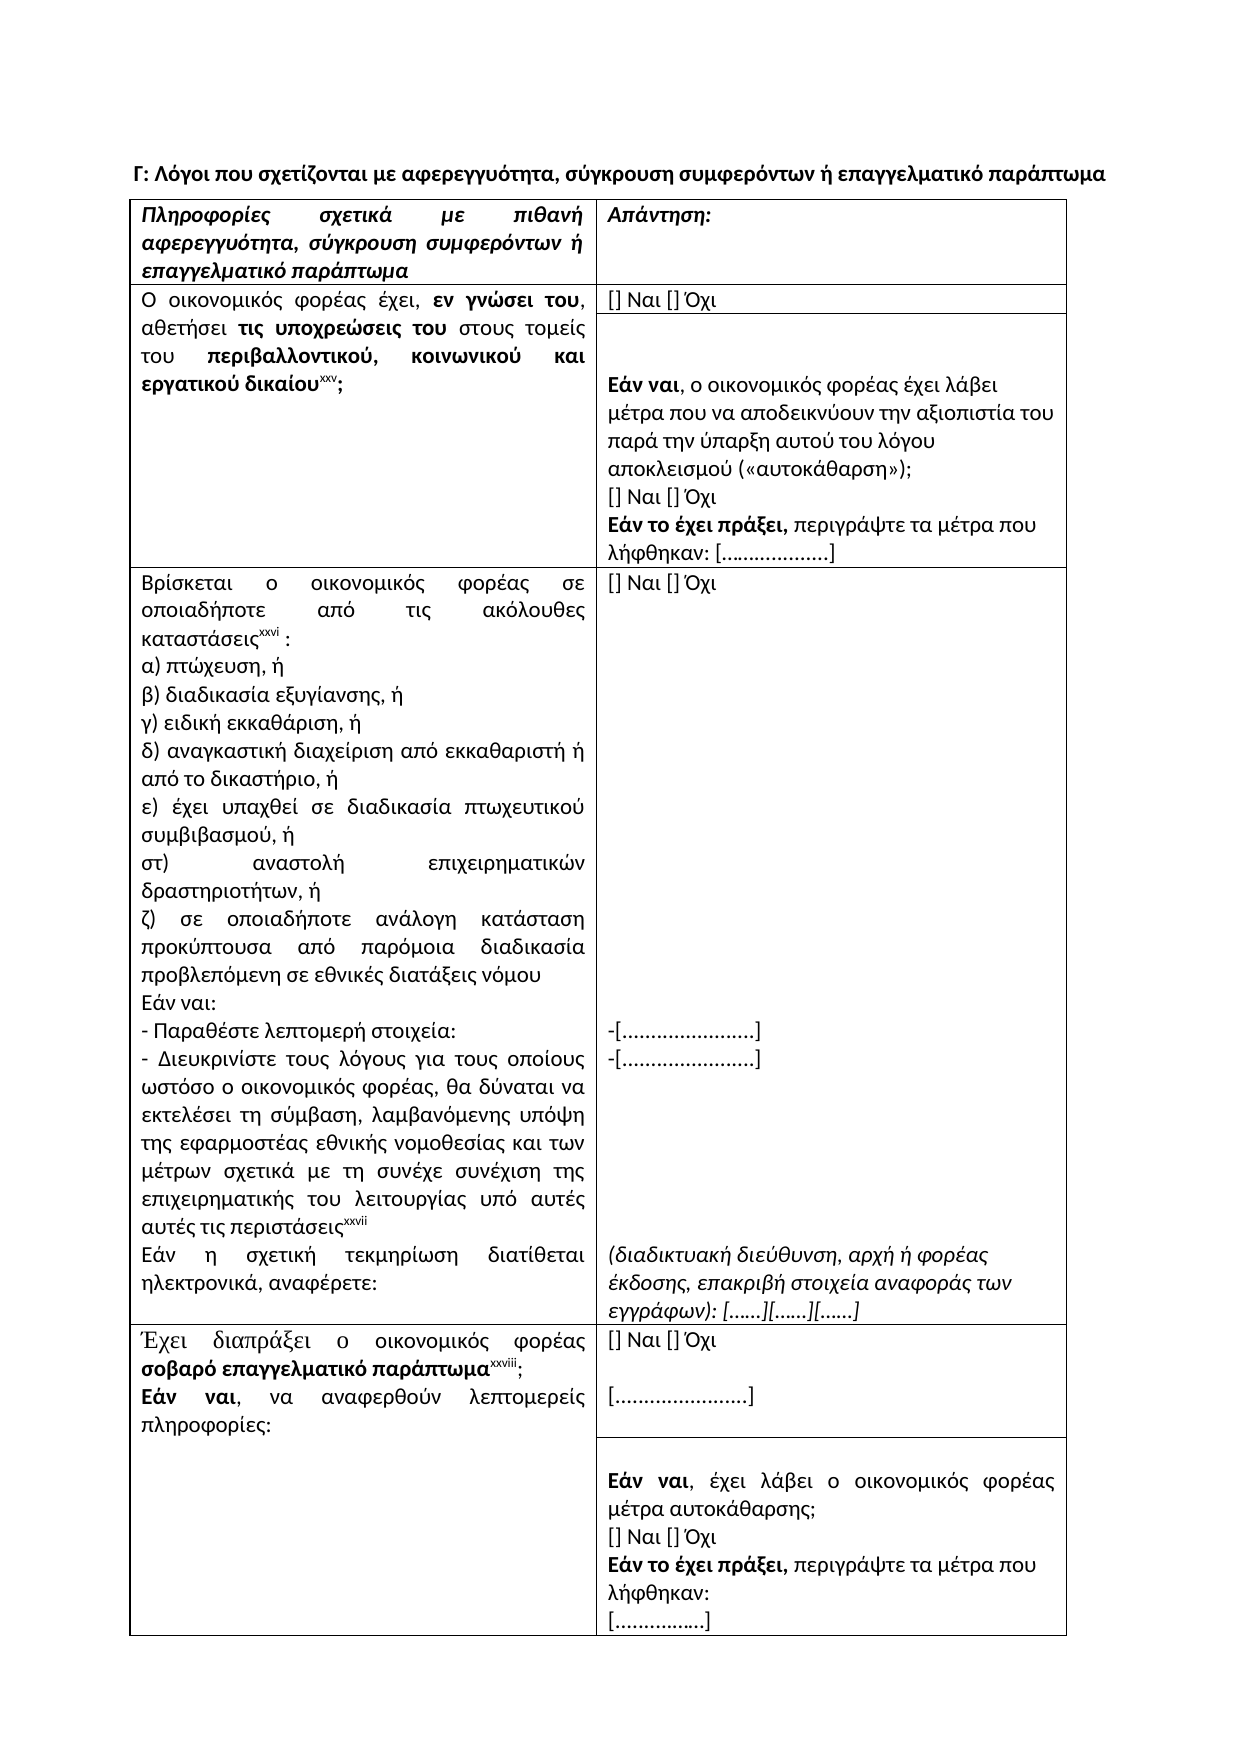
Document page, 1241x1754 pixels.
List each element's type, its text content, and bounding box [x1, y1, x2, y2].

table_cell Εάν ναι, έχει λάβει ο οικονομικός φορέας μέτρα αυτοκάθαρσης; [] Ναι [] Όχι Εάν το έχει πράξει, περιγράψτε τα μέτρα που λήφθηκαν: [..........……] [597, 1438, 1066, 1634]
table_cell [] Ναι [] Όχι [.......................] [597, 1325, 1066, 1437]
text Γ: Λόγοι που σχετίζονται με αφερεγγυότητα, σύγκρουση συμφερόντων ή επαγγελματικό παράπτωμα [118, 159, 1122, 187]
table_header Πληροφορίες σχετικά με πιθανή αφερεγγυότητα, σύγκρουση συμφερόντων ή επαγγελματικό παράπτωμα [131, 200, 596, 284]
table_cell Έχει διαπράξει ο οικονομικός φορέας σοβαρό επαγγελματικό παράπτωμα; Εάν ναι, να αναφερθούν λεπτομερείς πληροφορίες: [131, 1325, 596, 1634]
table_cell Εάν ναι, ο οικονομικός φορέας έχει λάβει μέτρα που να αποδεικνύουν την αξιοπιστία του παρά την ύπαρξη αυτού του λόγου αποκλεισμού («αυτοκάθαρση»); [] Ναι [] Όχι Εάν το έχει πράξει, περιγράψτε τα μέτρα που λήφθηκαν: […….............] [597, 314, 1066, 567]
table_cell [] Ναι [] Όχι [597, 285, 1066, 313]
table_cell Βρίσκεται ο οικονομικός φορέας σε οποιαδήποτε από τις ακόλουθες καταστάσεις : α) πτώχευση, ή β) διαδικασία εξυγίανσης, ή γ) ειδική εκκαθάριση, ή δ) αναγκαστική διαχείριση από εκκαθαριστή ή από το δικαστήριο, ή ε) έχει υπαχθεί σε διαδικασία πτωχευτικού συμβιβασμού, ή στ) αναστολή επιχειρηματικών δραστηριοτήτων, ή ζ) σε οποιαδήποτε ανάλογη κατάσταση προκύπτουσα από παρόμοια διαδικασία προβλεπόμενη σε εθνικές διατάξεις νόμου Εάν ναι: - Παραθέστε λεπτομερή στοιχεία: - Διευκρινίστε τους λόγους για τους οποίους ωστόσο ο οικονομικός φορέας, θα δύναται να εκτελέσει τη σύμβαση, λαμβανόμενης υπόψη της εφαρμοστέας εθνικής νομοθεσίας και των μέτρων σχετικά με τη συνέχε συνέχιση της επιχειρηματικής του λειτουργίας υπό αυτές αυτές τις περιστάσεις Εάν η σχετική τεκμηρίωση διατίθεται ηλεκτρονικά, αναφέρετε: [131, 568, 596, 1324]
table_cell [] Ναι [] Όχι -[.......................] -[.......................] (διαδικτυακή διεύθυνση, αρχή ή φορέας έκδοσης, επακριβή στοιχεία αναφοράς των εγγράφων): [……][……][……] [597, 568, 1066, 1324]
table_header Απάντηση: [597, 200, 1066, 284]
table_cell Ο οικονομικός φορέας έχει, εν γνώσει του, αθετήσει τις υποχρεώσεις του στους τομείς του περιβαλλοντικού, κοινωνικού και εργατικού δικαίου; [131, 285, 596, 567]
